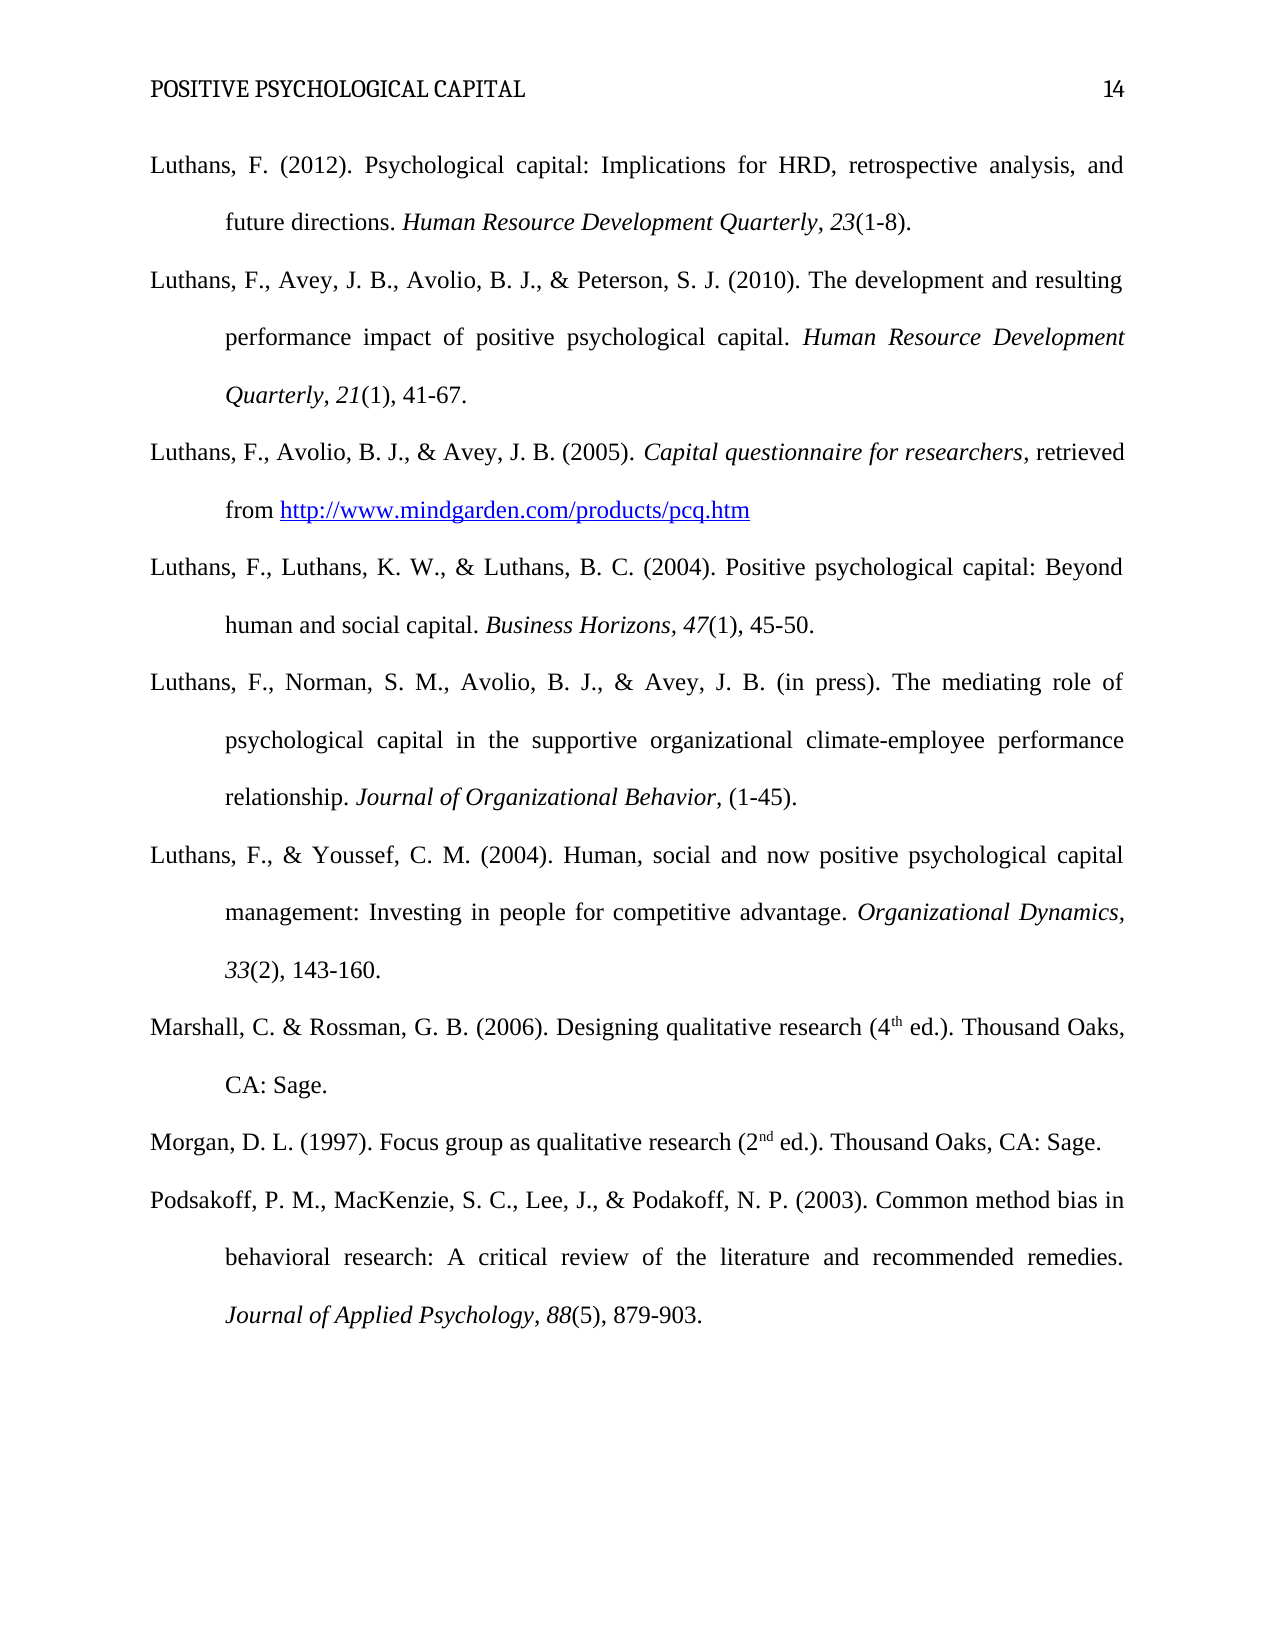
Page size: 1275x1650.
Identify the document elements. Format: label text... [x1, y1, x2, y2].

text Luthans, F., Avey, J. B., Avolio, B. J., & Peterson, S. J. (2010). The development and resulting performance impact of positive psychological capital. Human Resource Development Quarterly, 21(1), 41-67. [150, 265, 1125, 409]
text Podsakoff, P. M., MacKenzie, S. C., Lee, J., & Podakoff, N. P. (2003). Common method bias in behavioral research: A critical review of the literature and recommended remedies. Journal of Applied Psychology, 88(5), 879-903. [150, 1185, 1125, 1329]
text Marshall, C. & Rossman, G. B. (2006). Designing qualitative research (4th ed.). Thousand Oaks, CA: Sage. [150, 1012, 1125, 1099]
text Luthans, F., Luthans, K. W., & Luthans, B. C. (2004). Positive psychological capital: Beyond human and social capital. Business Horizons, 47(1), 45-50. [150, 552, 1125, 639]
text Luthans, F. (2012). Psychological capital: Implications for HRD, retrospective analysis, and future directions. Human Resource Development Quarterly, 23(1-8). [150, 150, 1125, 236]
text Luthans, F., Avolio, B. J., & Avey, J. B. (2005). Capital questionnaire for researchers, retrieved from http://www.mindgarden.com/products/pcq.htm [150, 437, 1125, 524]
text Luthans, F., & Youssef, C. M. (2004). Human, social and now positive psychological capital management: Investing in people for competitive advantage. Organizational Dynamics, 33(2), 143-160. [150, 840, 1125, 984]
text Morgan, D. L. (1997). Focus group as qualitative research (2nd ed.). Thousand Oaks, CA: Sage. [150, 1127, 1125, 1156]
text Luthans, F., Norman, S. M., Avolio, B. J., & Avey, J. B. (in press). The mediating role of psychological capital in the supportive organizational climate-employee performance relationship. Journal of Organizational Behavior, (1-45). [150, 667, 1125, 811]
